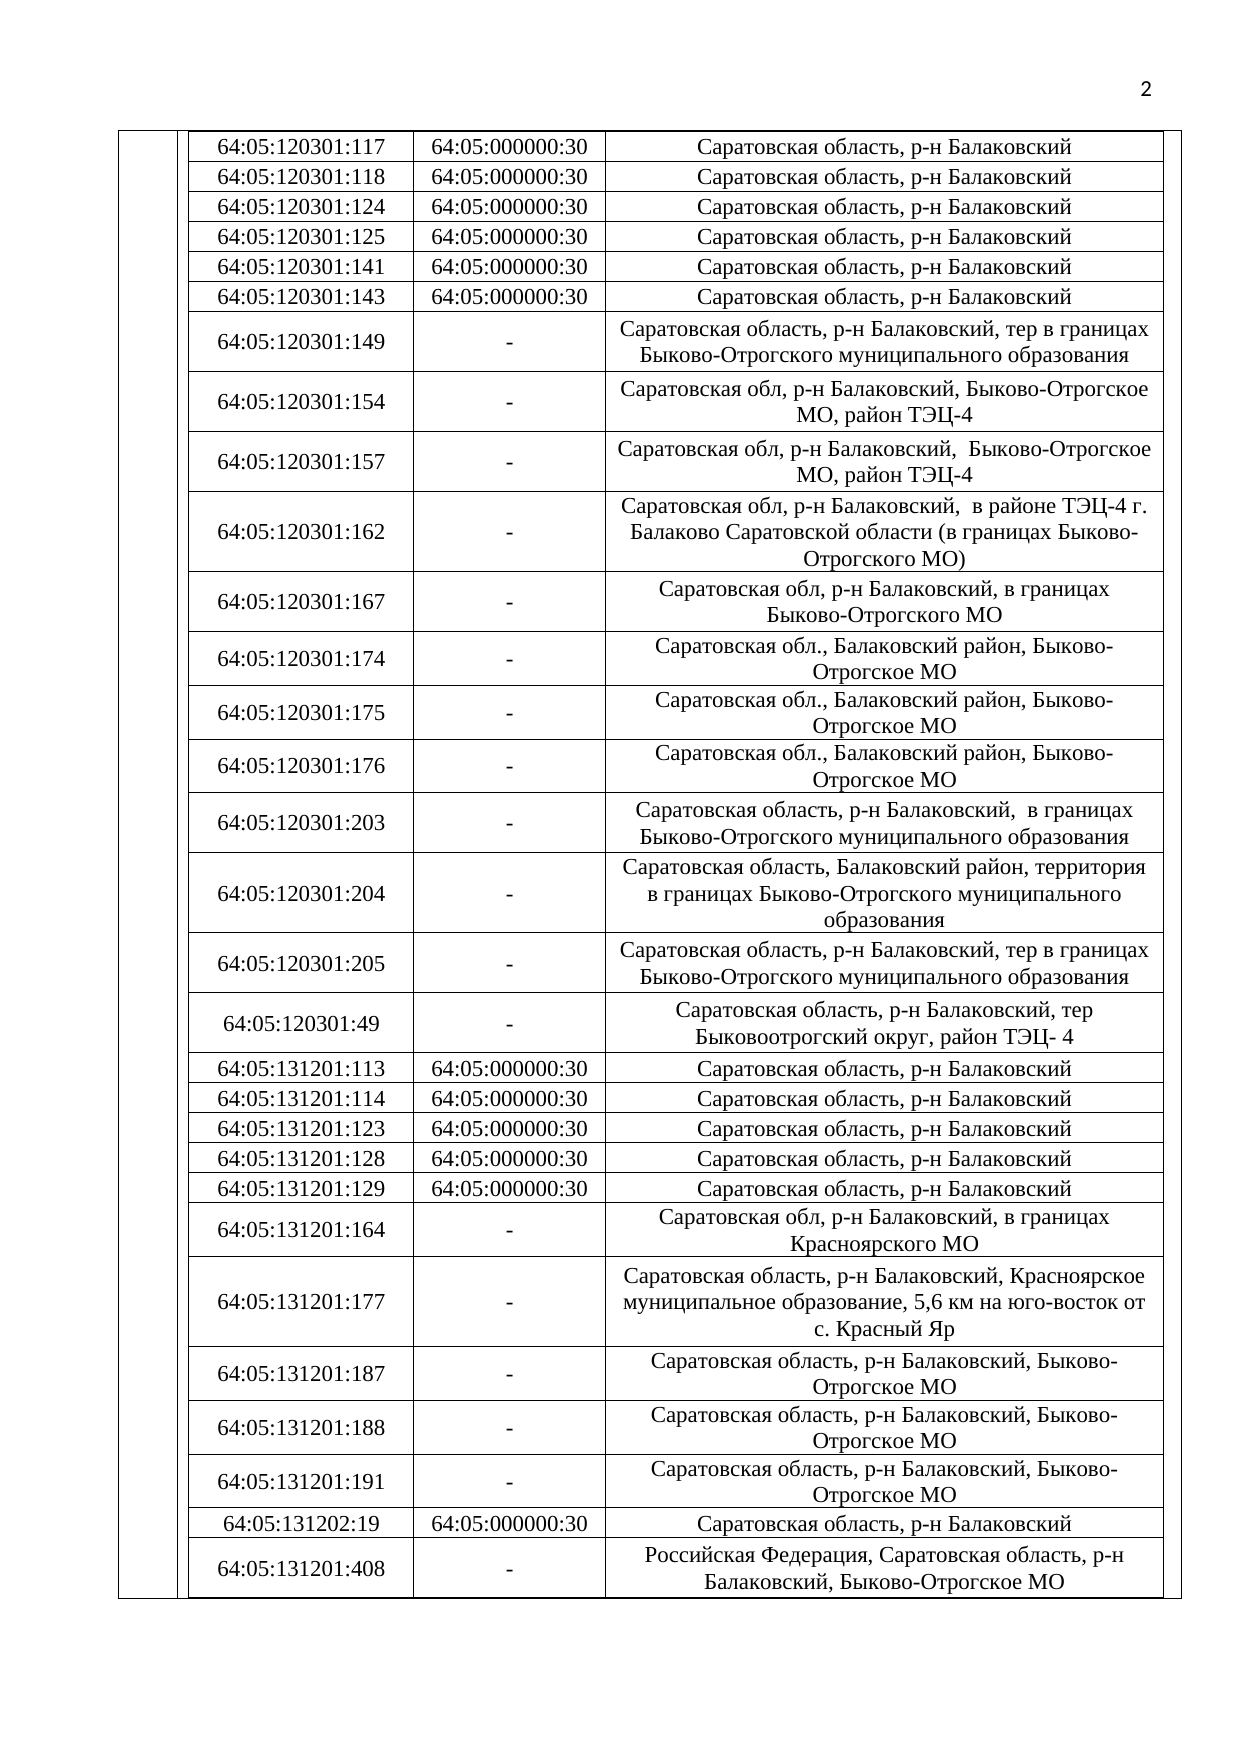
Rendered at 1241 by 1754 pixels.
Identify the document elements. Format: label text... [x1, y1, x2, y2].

table_cell [606, 1401, 1163, 1454]
table_cell [189, 282, 413, 311]
table_cell [189, 572, 413, 631]
table_cell [414, 1143, 605, 1172]
table_cell [414, 1083, 605, 1112]
table_cell [414, 1455, 605, 1507]
table_cell [189, 1538, 413, 1597]
table_cell [189, 222, 413, 251]
table_cell [414, 993, 605, 1052]
table_cell [414, 793, 605, 852]
table_cell [414, 132, 605, 161]
table_cell [606, 1143, 1163, 1172]
table_cell [189, 132, 413, 161]
table_cell [606, 252, 1163, 281]
table_cell [414, 686, 605, 739]
table_cell [606, 1455, 1163, 1507]
table_cell [606, 933, 1163, 992]
table_cell [606, 1508, 1163, 1537]
table_cell [414, 1203, 605, 1256]
table_cell [189, 1401, 413, 1454]
table_cell [189, 1113, 413, 1142]
table_cell [414, 312, 605, 371]
table_cell [606, 1538, 1163, 1597]
table_cell [606, 686, 1163, 739]
table_cell [189, 853, 413, 932]
table_cell [414, 222, 605, 251]
table_cell [189, 1053, 413, 1082]
table_cell [414, 372, 605, 431]
table_cell [606, 1203, 1163, 1256]
table_cell [189, 740, 413, 792]
table_cell [189, 793, 413, 852]
table_cell [606, 222, 1163, 251]
table_cell [414, 432, 605, 491]
table_cell [414, 162, 605, 191]
table_cell [606, 1113, 1163, 1142]
table_cell [414, 933, 605, 992]
table_cell [606, 793, 1163, 852]
table_cell [414, 282, 605, 311]
table_cell [606, 1083, 1163, 1112]
table_cell [189, 312, 413, 371]
table_cell [414, 1401, 605, 1454]
table_cell [189, 1455, 413, 1507]
table_cell [414, 740, 605, 792]
table_cell [414, 1173, 605, 1202]
table_cell [606, 1257, 1163, 1346]
table_cell [414, 1538, 605, 1597]
table_cell [189, 632, 413, 685]
table_cell [414, 492, 605, 571]
table_cell [189, 686, 413, 739]
table_cell [189, 1173, 413, 1202]
table_cell [606, 372, 1163, 431]
table_cell [414, 1053, 605, 1082]
table_cell [414, 192, 605, 221]
table_cell [606, 1347, 1163, 1400]
table_cell [178, 131, 188, 1598]
table_cell [189, 933, 413, 992]
table_cell [189, 192, 413, 221]
table_cell [189, 1203, 413, 1256]
table_cell [189, 1257, 413, 1346]
table_cell [414, 1257, 605, 1346]
table_cell [414, 1508, 605, 1537]
table_cell [189, 252, 413, 281]
table_cell [414, 1113, 605, 1142]
table_cell [414, 632, 605, 685]
table_cell [606, 432, 1163, 491]
table_cell [414, 853, 605, 932]
table_cell [606, 132, 1163, 161]
table_cell [414, 572, 605, 631]
table_cell [606, 282, 1163, 311]
table_cell [606, 993, 1163, 1052]
table_cell [189, 1508, 413, 1537]
table_cell [189, 1083, 413, 1112]
table_cell [606, 492, 1163, 571]
table_cell [1164, 131, 1181, 1598]
table_cell [606, 312, 1163, 371]
table_cell [606, 740, 1163, 792]
table_cell [606, 632, 1163, 685]
table_cell [606, 1053, 1163, 1082]
table_cell [606, 853, 1163, 932]
table_cell [414, 252, 605, 281]
table_cell [189, 1347, 413, 1400]
table_cell [606, 572, 1163, 631]
table_cell [189, 432, 413, 491]
table_cell [606, 1173, 1163, 1202]
table_cell [189, 492, 413, 571]
table_cell [189, 993, 413, 1052]
table_cell [414, 1347, 605, 1400]
table_cell [189, 162, 413, 191]
table_cell [189, 1143, 413, 1172]
table_cell 3 [119, 131, 177, 1598]
table_cell [606, 162, 1163, 191]
table_cell [189, 372, 413, 431]
table_cell [606, 192, 1163, 221]
